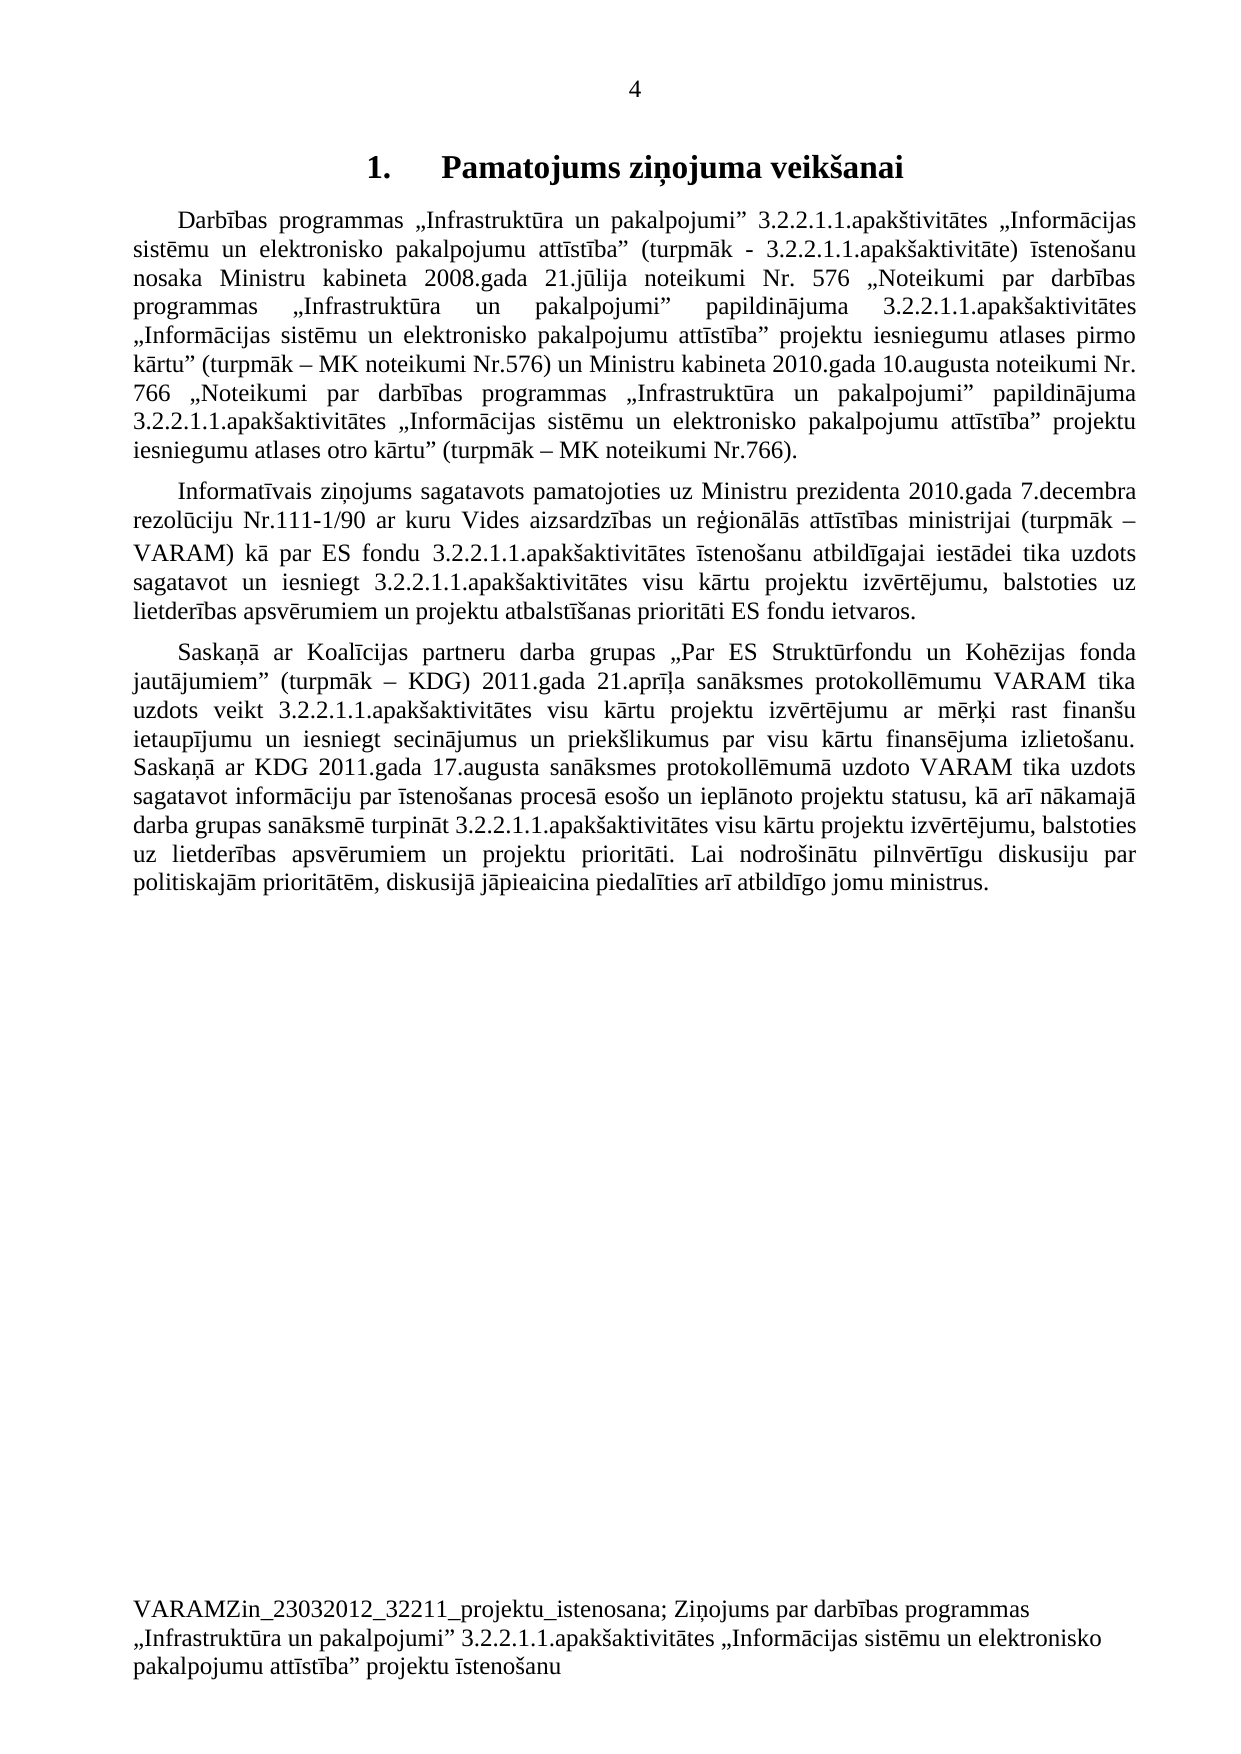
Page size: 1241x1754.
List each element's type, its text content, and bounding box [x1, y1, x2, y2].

text Darbības programmas „Infrastruktūra un pakalpojumi” 3.2.2.1.1.apakštivitātes „Informācijas sistēmu un elektronisko pakalpojumu attīstība” (turpmāk - 3.2.2.1.1.apakšaktivitāte) īstenošanu nosaka Ministru kabineta 2008.gada 21.jūlija noteikumi Nr. 576 „Noteikumi par darbības programmas „Infrastruktūra un pakalpojumi” papildinājuma 3.2.2.1.1.apakšaktivitātes „Informācijas sistēmu un elektronisko pakalpojumu attīstība” projektu iesniegumu atlases pirmo kārtu” (turpmāk – MK noteikumi Nr.576) un Ministru kabineta 2010.gada 10.augusta noteikumi Nr. 766 „Noteikumi par darbības programmas „Infrastruktūra un pakalpojumi” papildinājuma 3.2.2.1.1.apakšaktivitātes „Informācijas sistēmu un elektronisko pakalpojumu attīstība” projektu iesniegumu atlases otro kārtu” (turpmāk – MK noteikumi Nr.766). [133, 205, 1137, 464]
text Informatīvais ziņojums sagatavots pamatojoties uz Ministru prezidenta 2010.gada 7.decembra rezolūciju Nr.111-1/90 ar kuru Vides aizsardzības un reģionālās attīstības ministrijai (turpmāk – VARAM) kā par ES fondu 3.2.2.1.1.apakšaktivitātes īstenošanu atbildīgajai iestādei tika uzdots sagatavot un iesniegt 3.2.2.1.1.apakšaktivitātes visu kārtu projektu izvērtējumu, balstoties uz lietderības apsvērumiem un projektu atbalstīšanas prioritāti ES fondu ietvaros. [133, 476, 1137, 625]
subtitle Pamatojums ziņojuma veikšanai [133, 148, 1137, 186]
text Saskaņā ar Koalīcijas partneru darba grupas „Par ES Struktūrfondu un Kohēzijas fonda jautājumiem” (turpmāk – KDG) 2011.gada 21.aprīļa sanāksmes protokollēmumu VARAM tika uzdots veikt 3.2.2.1.1.apakšaktivitātes visu kārtu projektu izvērtējumu ar mērķi rast finanšu ietaupījumu un iesniegt secinājumus un priekšlikumus par visu kārtu finansējuma izlietošanu. Saskaņā ar KDG 2011.gada 17.augusta sanāksmes protokollēmumā uzdoto VARAM tika uzdots sagatavot informāciju par īstenošanas procesā esošo un ieplānoto projektu statusu, kā arī nākamajā darba grupas sanāksmē turpināt 3.2.2.1.1.apakšaktivitātes visu kārtu projektu izvērtējumu, balstoties uz lietderības apsvērumiem un projektu prioritāti. Lai nodrošinātu pilnvērtīgu diskusiju par politiskajām prioritātēm, diskusijā jāpieaicina piedalīties arī atbildīgo jomu ministrus. [133, 637, 1137, 896]
